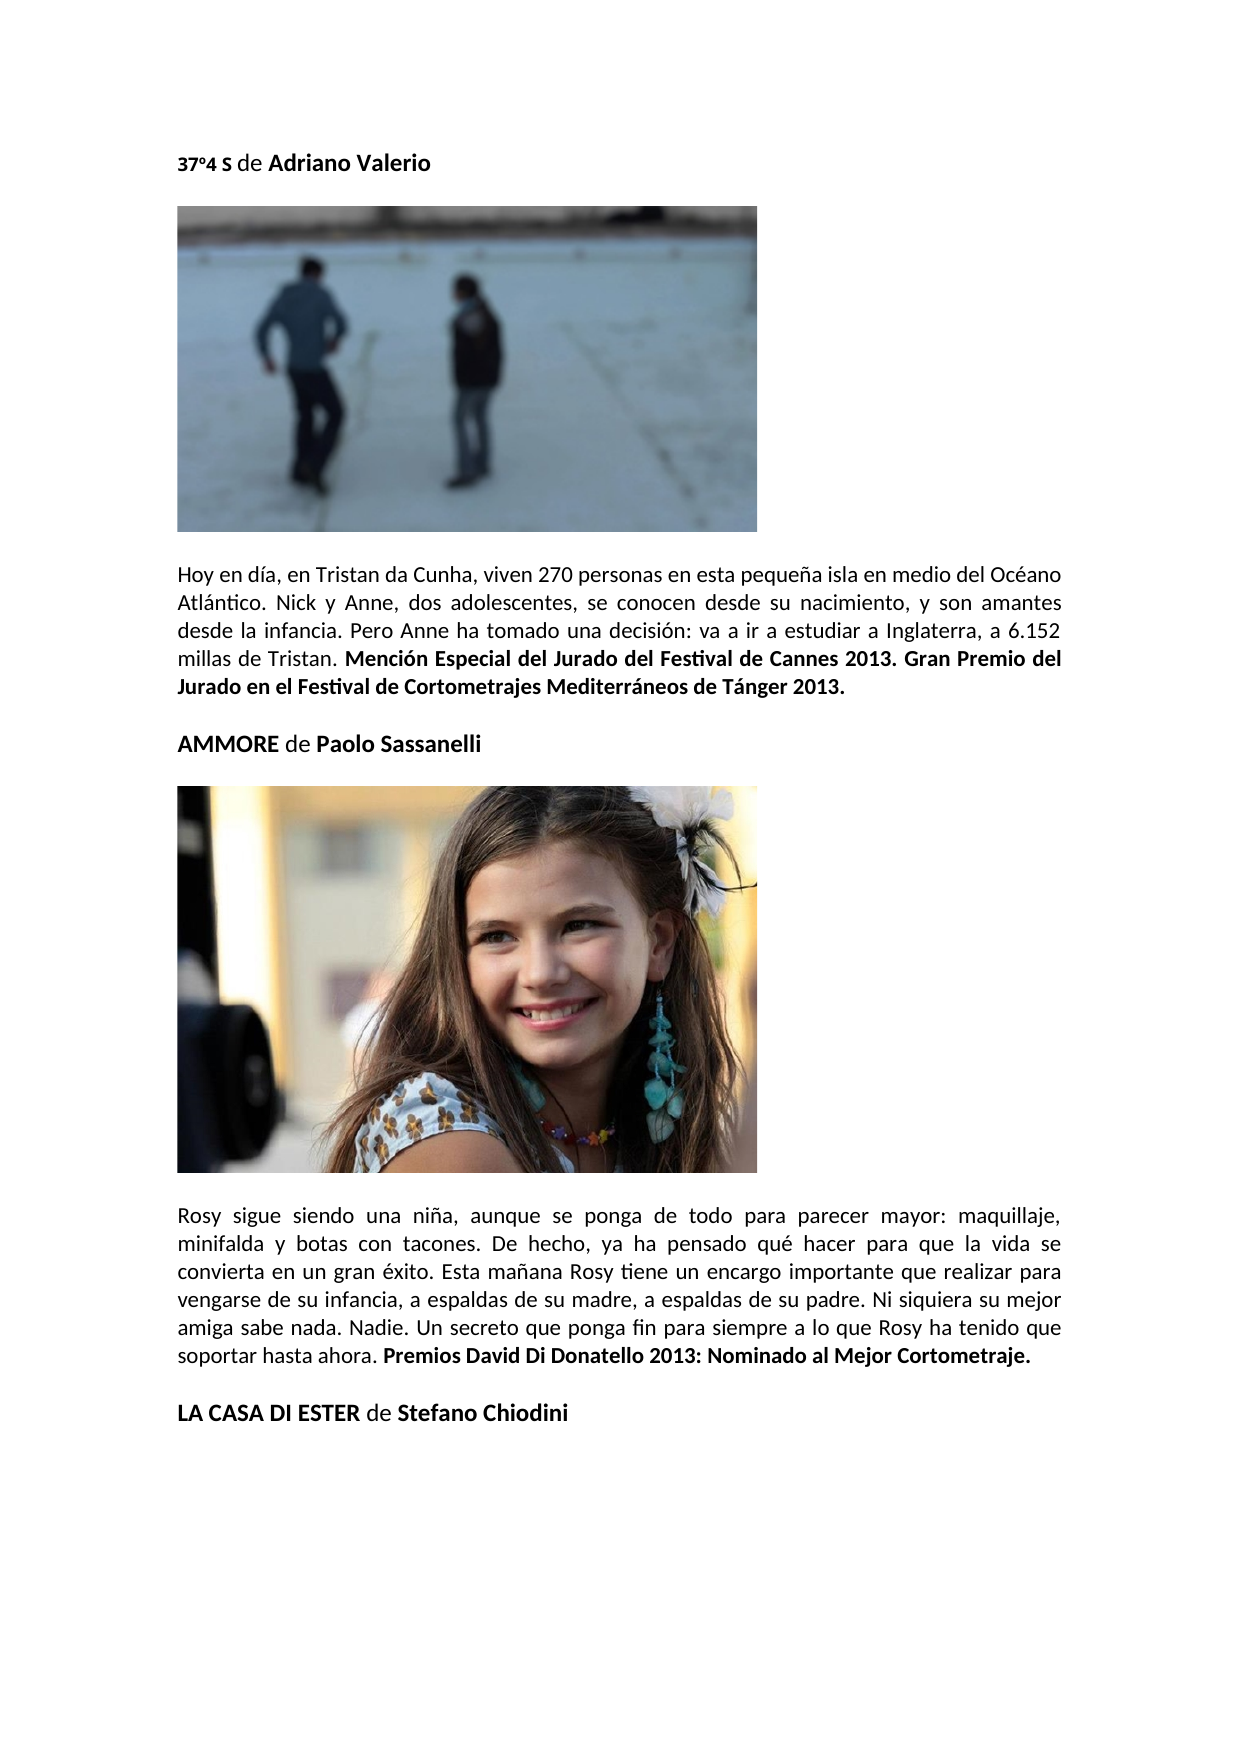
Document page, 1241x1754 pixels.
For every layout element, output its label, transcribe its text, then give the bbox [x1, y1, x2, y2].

text Hoy en día, en Tristan da Cunha, viven 270 personas en esta pequeña isla en medio del Océano Atlántico. Nick y Anne, dos adolescentes, se conocen desde su nacimiento, y son amantes desde la infancia. Pero Anne ha tomado una decisión: va a ir a estudiar a Inglaterra, a 6.152 millas de Tristan. Mención Especial del Jurado del Festival de Cannes 2013. Gran Premio del Jurado en el Festival de Cortometrajes Mediterráneos de Tánger 2013. [177, 560, 1063, 700]
text 37º4 S de Adriano Valerio [177, 148, 1063, 178]
text AMMORE de Paolo Sassanelli [177, 728, 1063, 758]
text Rosy sigue siendo una niña, aunque se ponga de todo para parecer mayor: maquillaje, minifalda y botas con tacones. De hecho, ya ha pensado qué hacer para que la vida se convierta en un gran éxito. Esta mañana Rosy tiene un encargo importante que realizar para vengarse de su infancia, a espaldas de su madre, a espaldas de su padre. Ni siquiera su mejor amiga sabe nada. Nadie. Un secreto que ponga fin para siempre a lo que Rosy ha tenido que soportar hasta ahora. Premios David Di Donatello 2013: Nominado al Mejor Cortometraje. [177, 1201, 1063, 1369]
picture [177, 786, 758, 1173]
picture [177, 206, 758, 532]
text LA CASA DI ESTER de Stefano Chiodini [177, 1397, 1063, 1428]
